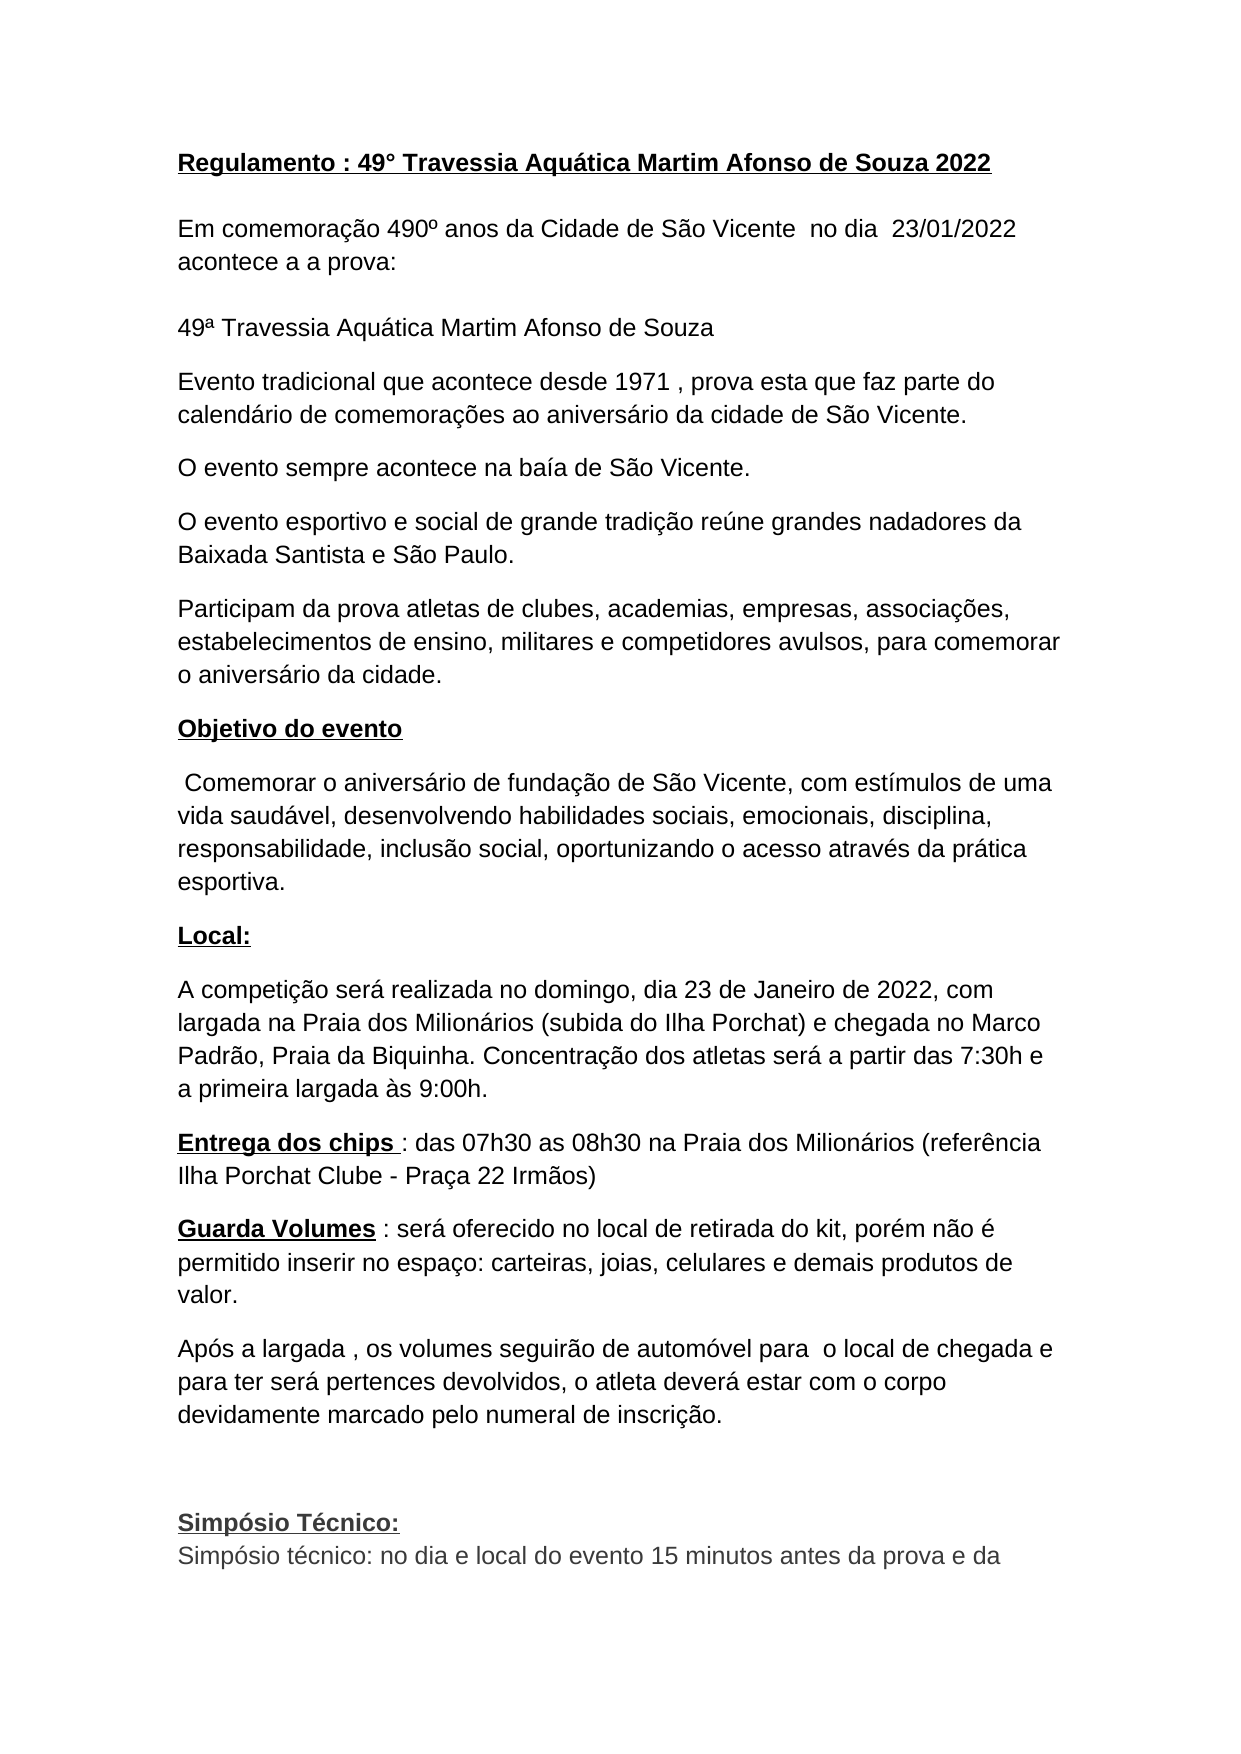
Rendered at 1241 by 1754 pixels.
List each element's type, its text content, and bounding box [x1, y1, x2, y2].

text Regulamento : 49° Travessia Aquática Martim Afonso de Souza 2022 Em comemoração 490º anos da Cidade de São Vicente no dia 23/01/2022 acontece a a prova: 49ª Travessia Aquática Martim Afonso de Souza [177, 148, 1063, 341]
text Participam da prova atletas de clubes, academias, empresas, associações, estabelecimentos de ensino, militares e competidores avulsos, para comemorar o aniversário da cidade. [177, 594, 1063, 689]
text Objetivo do evento [177, 714, 1063, 743]
text Local: [177, 921, 1063, 949]
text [177, 1508, 1063, 1570]
text Evento tradicional que acontece desde 1971 , prova esta que faz parte do calendário de comemorações ao aniversário da cidade de São Vicente. [177, 367, 1063, 428]
text O evento sempre acontece na baía de São Vicente. [177, 453, 1063, 482]
text Comemorar o aniversário de fundação de São Vicente, com estímulos de uma vida saudável, desenvolvendo habilidades sociais, emocionais, disciplina, responsabilidade, inclusão social, oportunizando o acesso através da prática esportiva. [177, 768, 1063, 896]
text Após a largada , os volumes seguirão de automóvel para o local de chegada e para ter será pertences devolvidos, o atleta deverá estar com o corpo devidamente marcado pelo numeral de inscrição. [177, 1334, 1063, 1429]
text O evento esportivo e social de grande tradição reúne grandes nadadores da Baixada Santista e São Paulo. [177, 507, 1063, 569]
text Guarda Volumes : será oferecido no local de retirada do kit, porém não é permitido inserir no espaço: carteiras, joias, celulares e demais produtos de valor. [177, 1214, 1063, 1309]
text A competição será realizada no domingo, dia 23 de Janeiro de 2022, com largada na Praia dos Milionários (subida do Ilha Porchat) e chegada no Marco Padrão, Praia da Biquinha. Concentração dos atletas será a partir das 7:30h e a primeira largada às 9:00h. [177, 975, 1063, 1102]
text Entrega dos chips : das 07h30 as 08h30 na Praia dos Milionários (referência Ilha Porchat Clube - Praça 22 Irmãos) [177, 1128, 1063, 1189]
